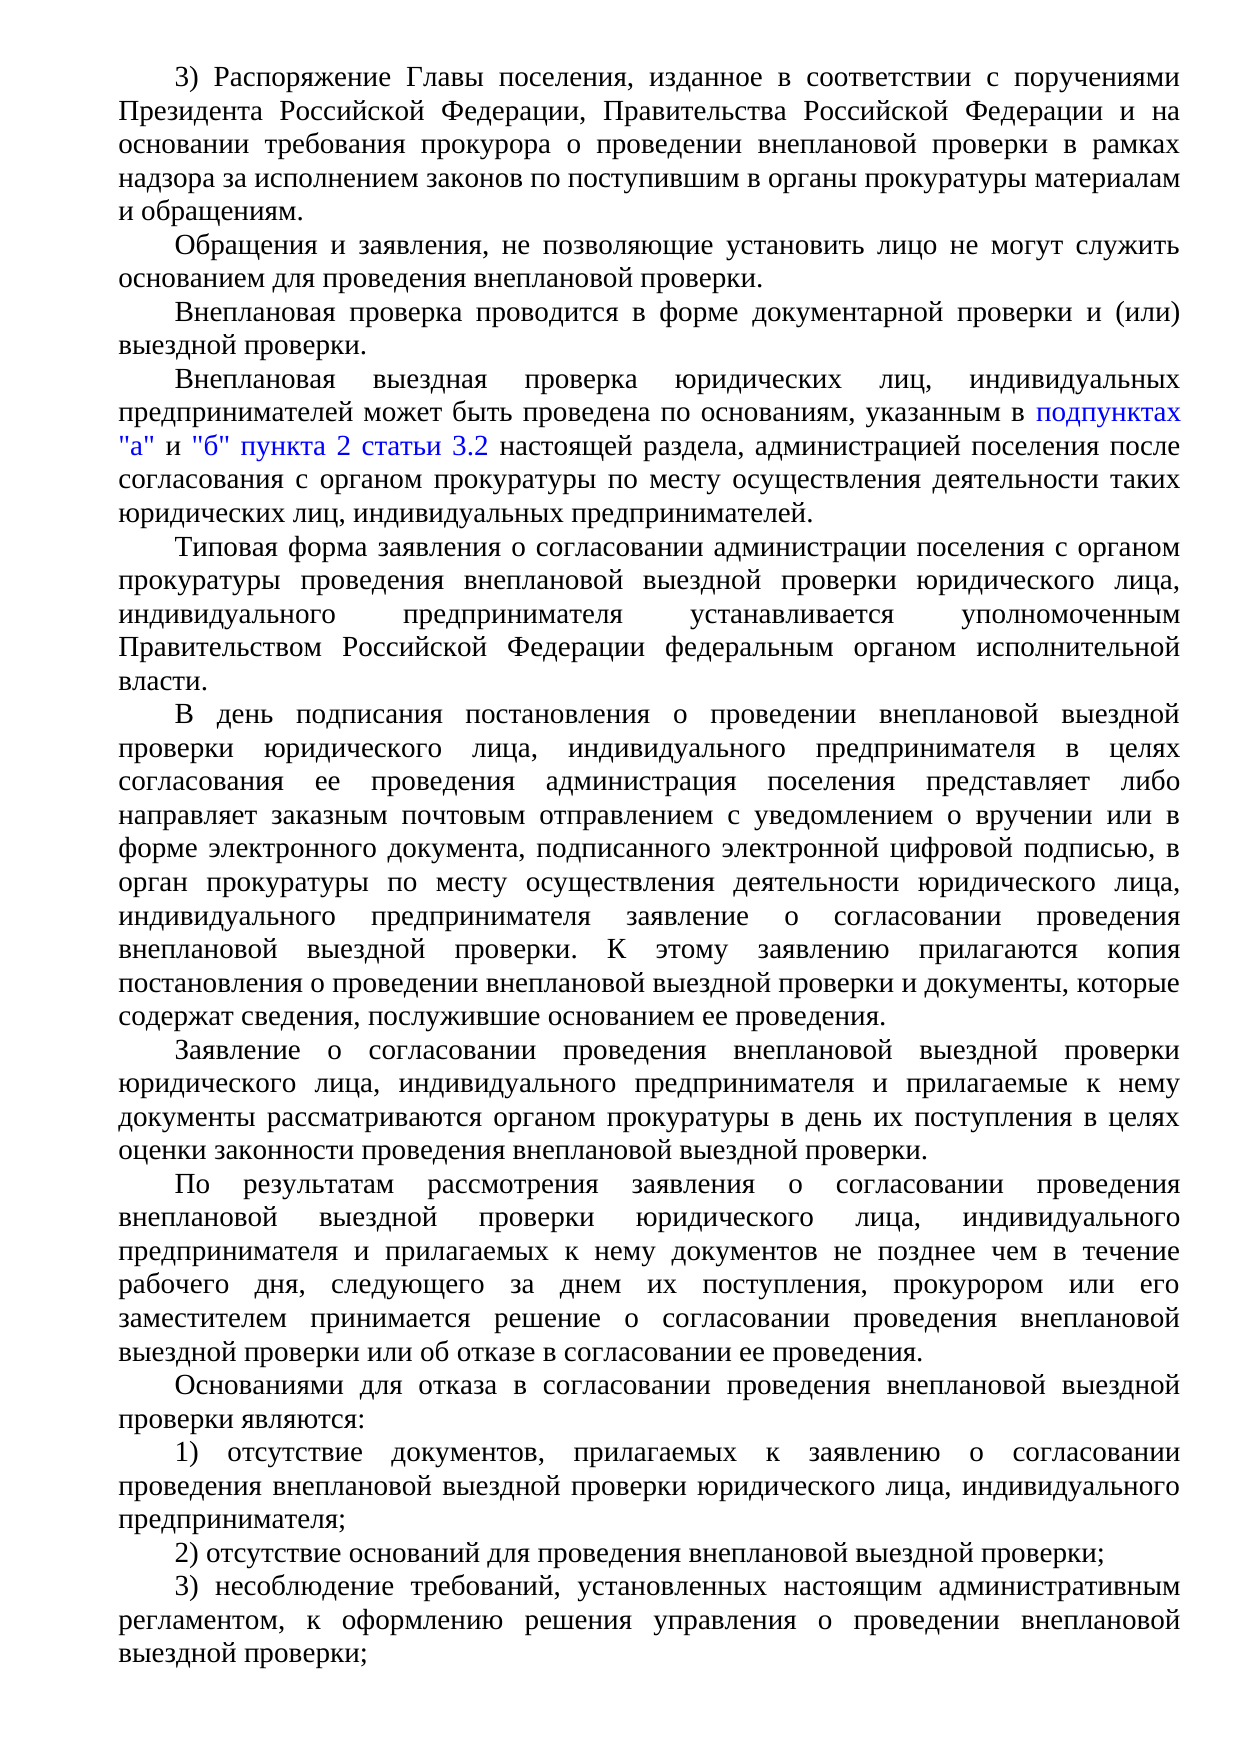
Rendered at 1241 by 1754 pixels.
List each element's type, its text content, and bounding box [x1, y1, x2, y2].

text Внеплановая проверка проводится в форме документарной проверки и (или) выездной проверки. [118, 294, 1181, 361]
text Обращения и заявления, не позволяющие установить лицо не могут служить основанием для проведения внеплановой проверки. [118, 227, 1181, 294]
text 2) отсутствие оснований для проведения внеплановой выездной проверки; [118, 1535, 1181, 1568]
text Основаниями для отказа в согласовании проведения внеплановой выездной проверки являются: [118, 1367, 1181, 1434]
text 3) Распоряжение Главы поселения, изданное в соответствии с поручениями Президента Российской Федерации, Правительства Российской Федерации и на основании требования прокурора о проведении внеплановой проверки в рамках надзора за исполнением законов по поступившим в органы прокуратуры материалам и обращениям. [118, 59, 1181, 227]
text По результатам рассмотрения заявления о согласовании проведения внеплановой выездной проверки юридического лица, индивидуального предпринимателя и прилагаемых к нему документов не позднее чем в течение рабочего дня, следующего за днем их поступления, прокурором или его заместителем принимается решение о согласовании проведения внеплановой выездной проверки или об отказе в согласовании ее проведения. [118, 1166, 1181, 1367]
text Типовая форма заявления о согласовании администрации поселения с органом прокуратуры проведения внеплановой выездной проверки юридического лица, индивидуального предпринимателя устанавливается уполномоченным Правительством Российской Федерации федеральным органом исполнительной власти. [118, 529, 1181, 696]
text 3) несоблюдение требований, установленных настоящим административным регламентом, к оформлению решения управления о проведении внеплановой выездной проверки; [118, 1568, 1181, 1669]
text Заявление о согласовании проведения внеплановой выездной проверки юридического лица, индивидуального предпринимателя и прилагаемые к нему документы рассматриваются органом прокуратуры в день их поступления в целях оценки законности проведения внеплановой выездной проверки. [118, 1032, 1181, 1166]
text В день подписания постановления о проведении внеплановой выездной проверки юридического лица, индивидуального предпринимателя в целях согласования ее проведения администрация поселения представляет либо направляет заказным почтовым отправлением с уведомлением о вручении или в форме электронного документа, подписанного электронной цифровой подписью, в орган прокуратуры по месту осуществления деятельности юридического лица, индивидуального предпринимателя заявление о согласовании проведения внеплановой выездной проверки. К этому заявлению прилагаются копия постановления о проведении внеплановой выездной проверки и документы, которые содержат сведения, послужившие основанием ее проведения. [118, 696, 1181, 1032]
text Внеплановая выездная проверка юридических лиц, индивидуальных предпринимателей может быть проведена по основаниям, указанным в подпунктах "а" и "б" пункта 2 статьи 3.2 настоящей раздела, администрацией поселения после согласования с органом прокуратуры по месту осуществления деятельности таких юридических лиц, индивидуальных предпринимателей. [118, 361, 1181, 529]
text 1) отсутствие документов, прилагаемых к заявлению о согласовании проведения внеплановой выездной проверки юридического лица, индивидуального предпринимателя; [118, 1434, 1181, 1535]
